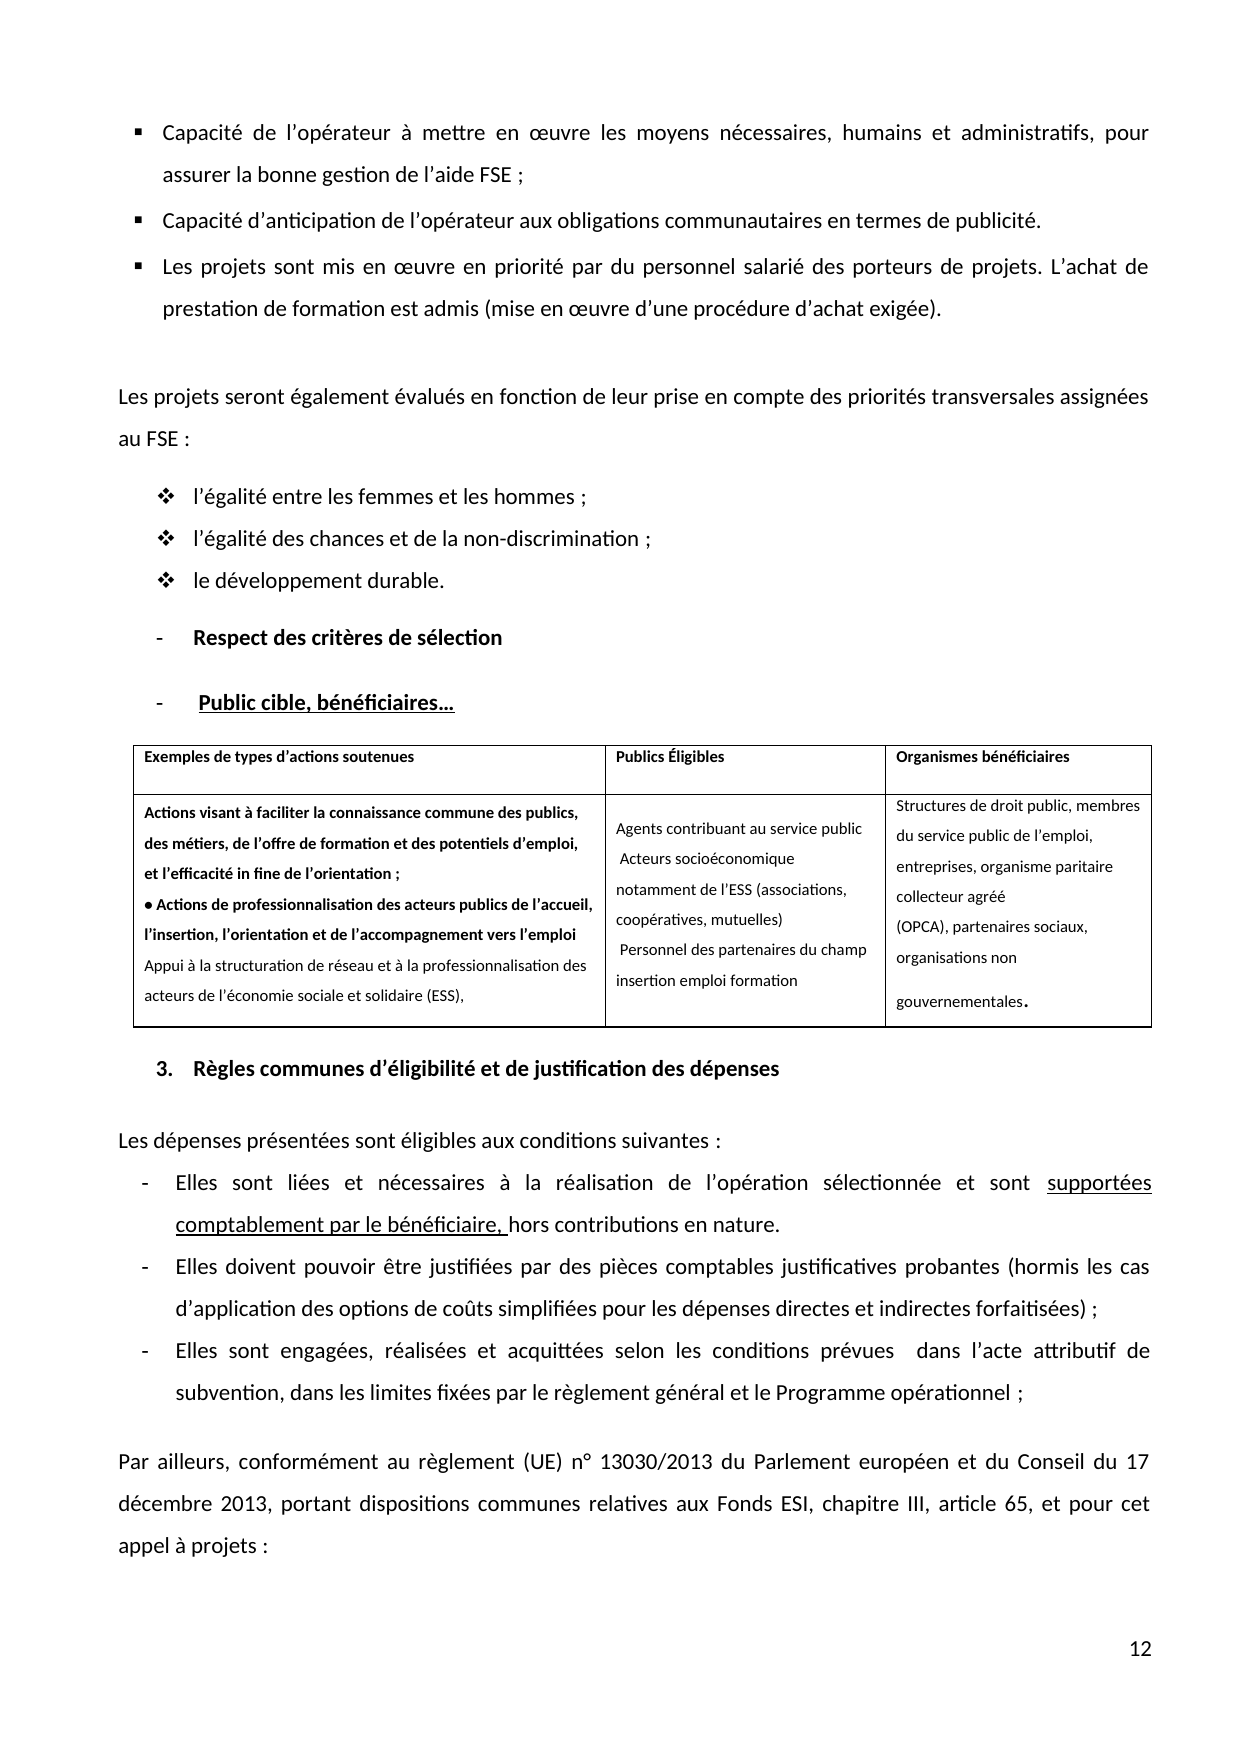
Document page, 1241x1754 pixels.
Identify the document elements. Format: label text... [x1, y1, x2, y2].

list Les projets sont mis en œuvre en priorité par du personnel salarié des porteurs de projets. L’achat de prestation de formation est admis (mise en œuvre d’une procédure d’achat exigée). [133, 252, 1152, 322]
list l’égalité entre les femmes et les hommes ; [156, 482, 1152, 510]
list Elles sont engagées, réalisées et acquittées selon les conditions prévues dans l’acte attributif de subvention, dans les limites fixées par le règlement général et le Programme opérationnel ; [141, 1336, 1152, 1406]
table_cell Agents contribuant au service public Acteurs socioéconomique notamment de l’ESS (associations, coopératives, mutuelles) Personnel des partenaires du champ insertion emploi formation [606, 795, 885, 1026]
table_header Publics Éligibles [606, 746, 885, 794]
table_cell Structures de droit public, membres du service public de l’emploi, entreprises, organisme paritaire collecteur agréé (OPCA), partenaires sociaux, organisations non gouvernementales. [886, 795, 1151, 1026]
text Les dépenses présentées sont éligibles aux conditions suivantes : [118, 1126, 1152, 1154]
list Capacité d’anticipation de l’opérateur aux obligations communautaires en termes de publicité. [133, 206, 1152, 234]
list l’égalité des chances et de la non-discrimination ; [156, 524, 1152, 552]
list Public cible, bénéficiaires… [156, 688, 1152, 716]
list le développement durable. [156, 566, 1152, 594]
table_header Organismes bénéficiaires [886, 746, 1151, 794]
list Règles communes d’éligibilité et de justification des dépenses [156, 1054, 1152, 1082]
list Elles sont liées et nécessaires à la réalisation de l’opération sélectionnée et sont supportées comptablement par le bénéficiaire, hors contributions en nature. [141, 1168, 1152, 1238]
text Les projets seront également évalués en fonction de leur prise en compte des priorités transversales assignées au FSE : [118, 382, 1152, 452]
list Capacité de l’opérateur à mettre en œuvre les moyens nécessaires, humains et administratifs, pour assurer la bonne gestion de l’aide FSE ; [133, 118, 1152, 188]
table_header Exemples de types d’actions soutenues [134, 746, 605, 794]
list Respect des critères de sélection [156, 623, 1152, 651]
text Par ailleurs, conformément au règlement (UE) n° 13030/2013 du Parlement européen et du Conseil du 17 décembre 2013, portant dispositions communes relatives aux Fonds ESI, chapitre III, article 65, et pour cet appel à projets : [118, 1447, 1152, 1559]
list Elles doivent pouvoir être justifiées par des pièces comptables justificatives probantes (hormis les cas d’application des options de coûts simplifiées pour les dépenses directes et indirectes forfaitisées) ; [141, 1252, 1152, 1322]
table_cell Actions visant à faciliter la connaissance commune des publics, des métiers, de l’offre de formation et des potentiels d’emploi, et l’efficacité in fine de l’orientation ; • Actions de professionnalisation des acteurs publics de l’accueil, l’insertion, l’orientation et de l’accompagnement vers l’emploi Appui à la structuration de réseau et à la professionnalisation des acteurs de l’économie sociale et solidaire (ESS), [134, 795, 605, 1026]
